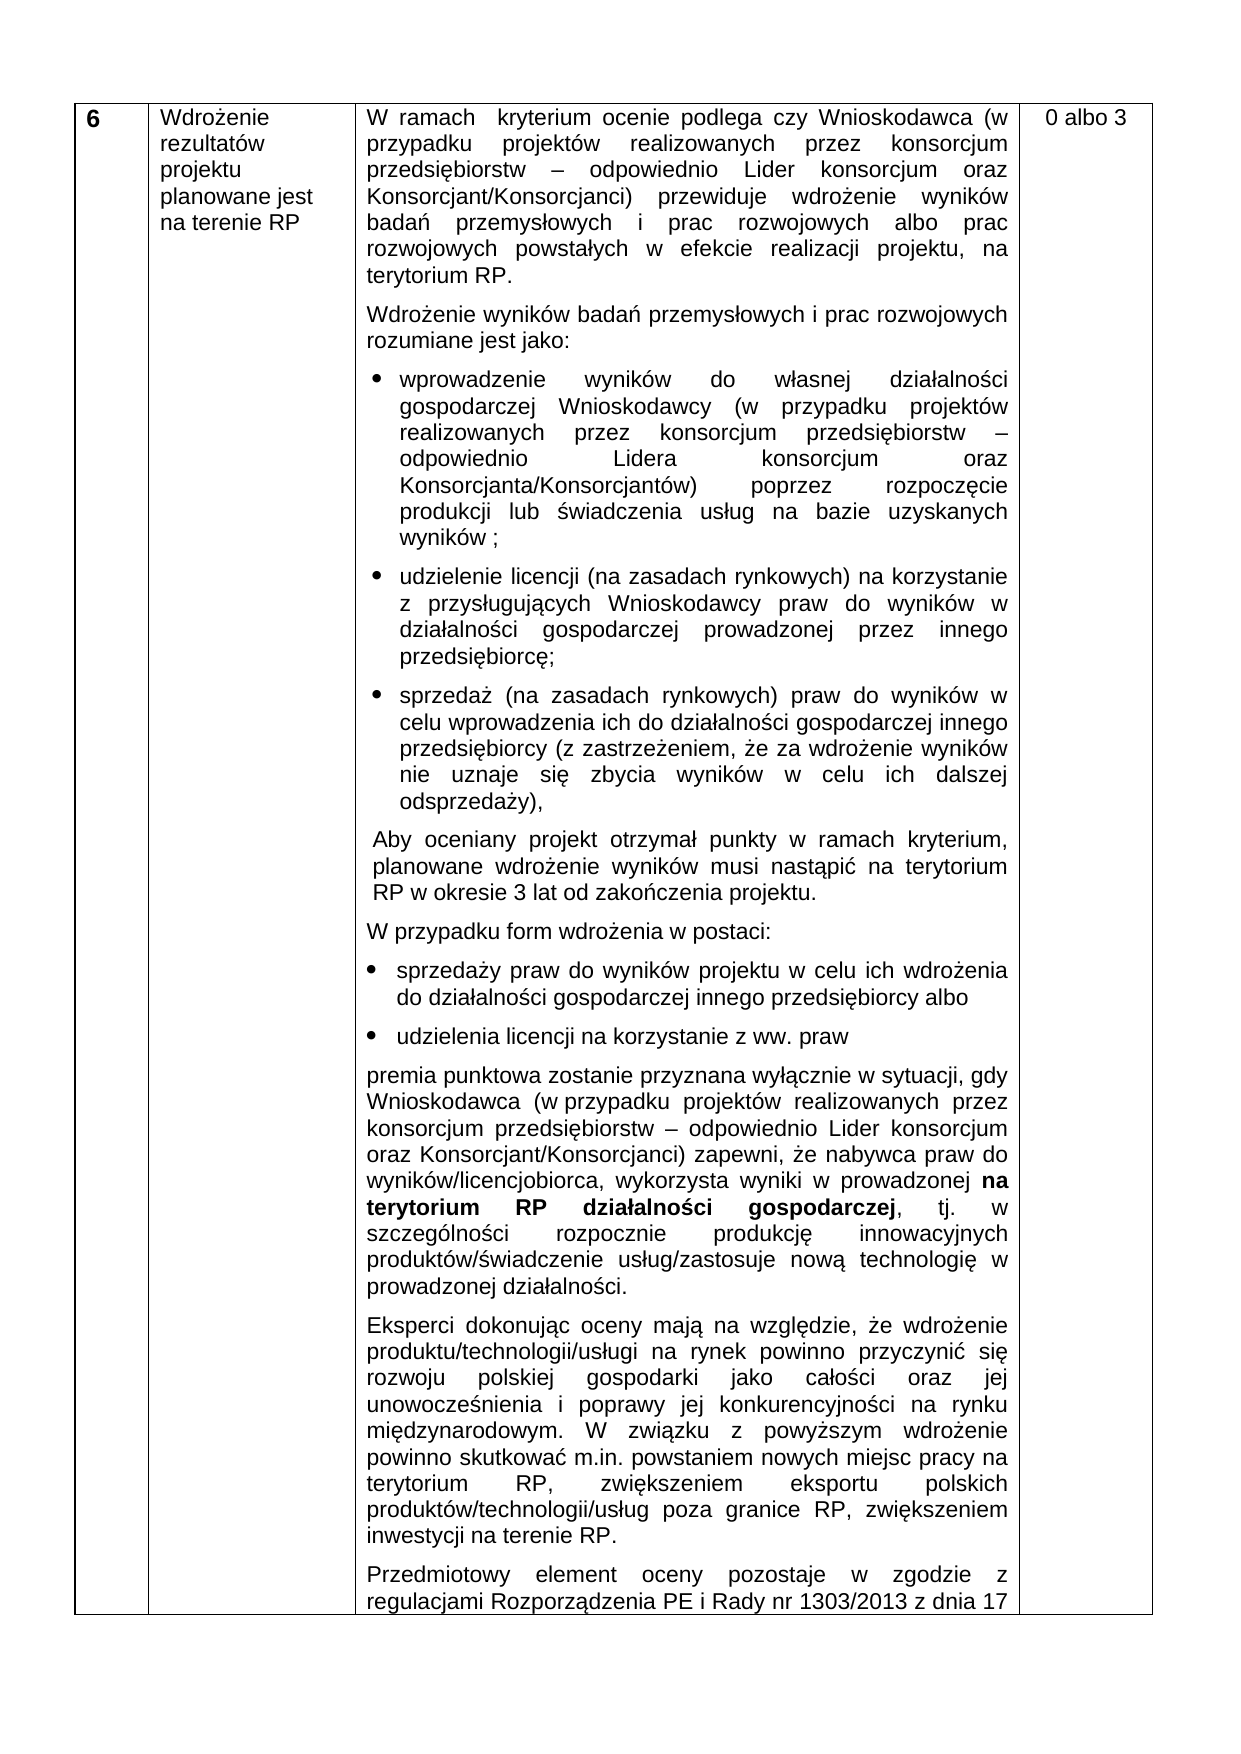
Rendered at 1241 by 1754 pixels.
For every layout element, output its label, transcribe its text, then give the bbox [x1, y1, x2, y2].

table_cell 0 albo 3 [1020, 104, 1152, 1614]
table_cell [149, 104, 355, 1614]
table_cell 6 [76, 104, 148, 1614]
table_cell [356, 104, 1019, 1614]
